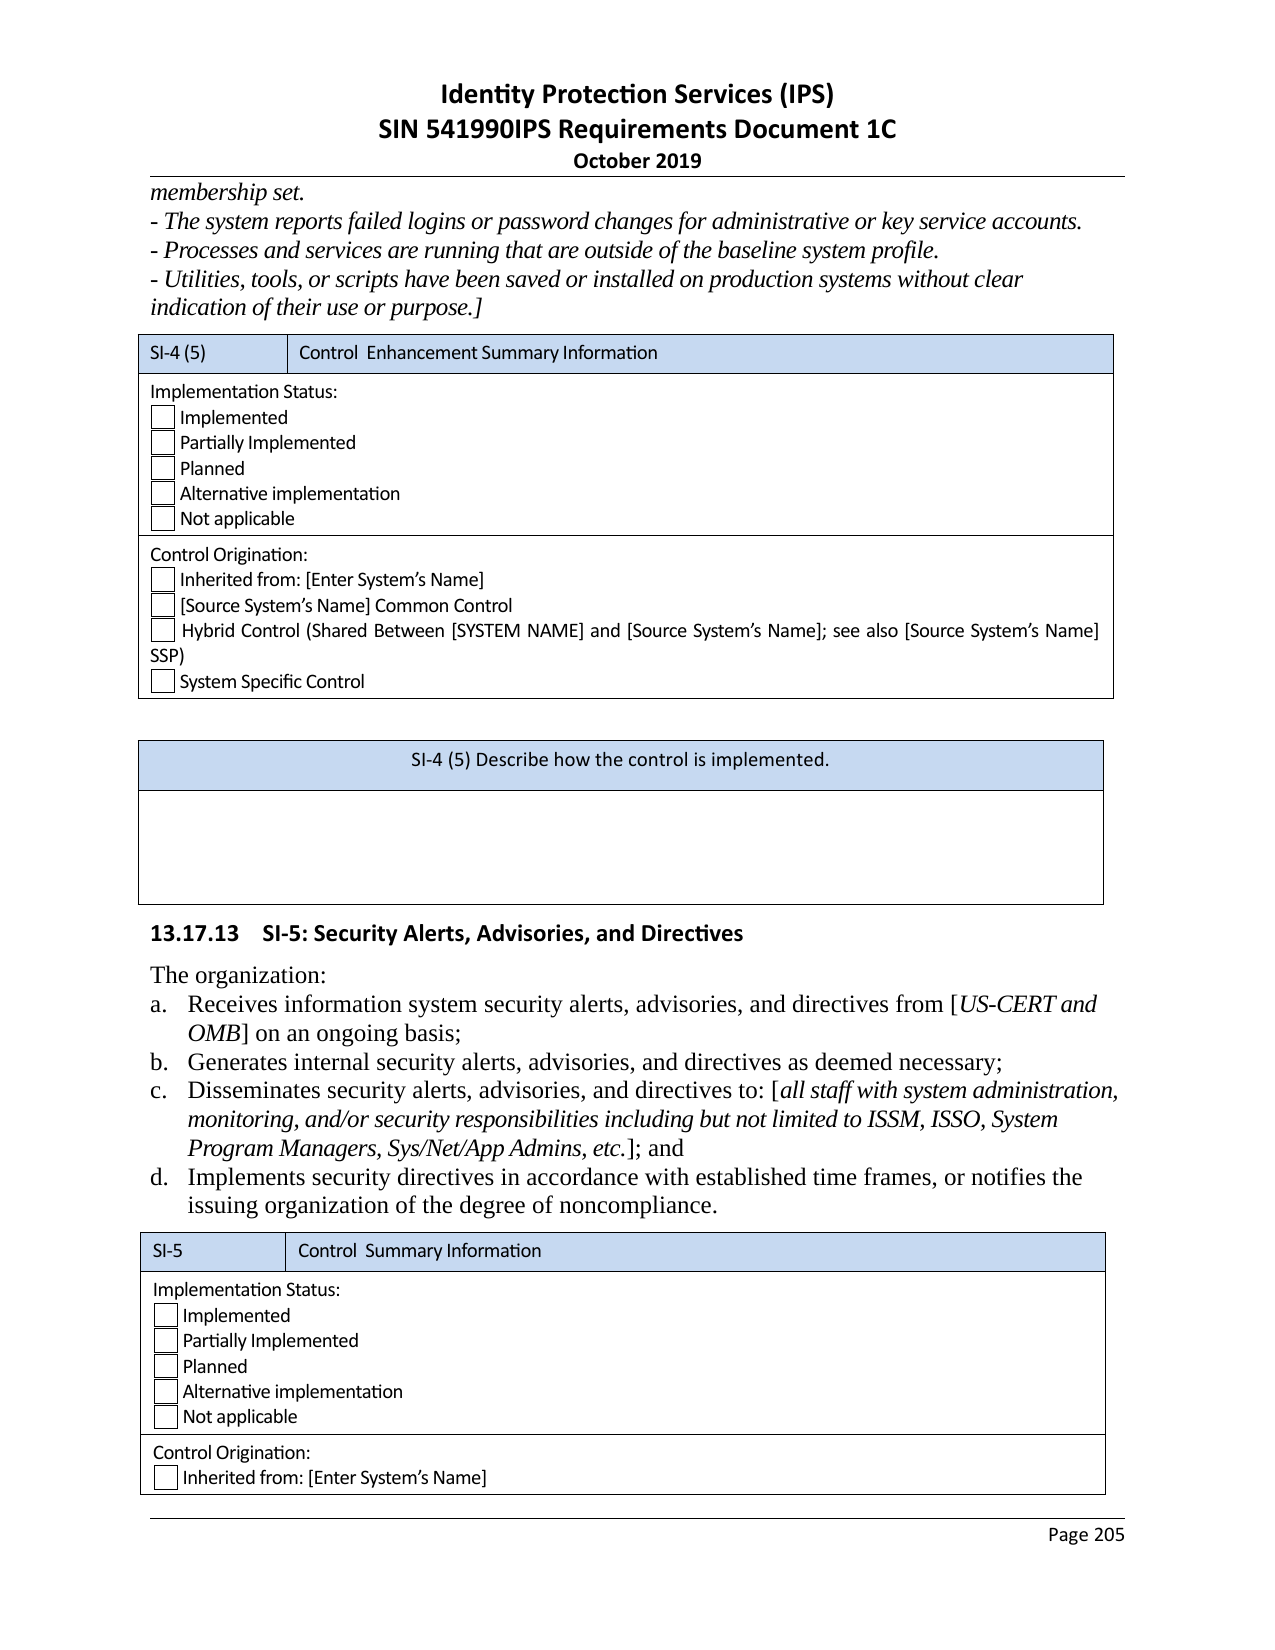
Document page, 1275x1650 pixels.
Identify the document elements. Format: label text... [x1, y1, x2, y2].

list Receives information system security alerts, advisories, and directives from [US-CERT and OMB] on an ongoing basis; [150, 989, 1125, 1047]
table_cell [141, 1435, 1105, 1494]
list Disseminates security alerts, advisories, and directives to: [all staff with system administration, monitoring, and/or security responsibilities including but not limited to ISSM, ISSO, System Program Managers, Sys/Net/App Admins, etc.]; and [150, 1076, 1125, 1162]
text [150, 177, 1125, 206]
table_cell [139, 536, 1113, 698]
text - Utilities, tools, or scripts have been saved or installed on production systems without clear indication of their use or purpose.] [150, 264, 1125, 321]
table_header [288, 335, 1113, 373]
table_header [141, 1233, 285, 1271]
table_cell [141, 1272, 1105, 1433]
text SI-5: Security Alerts, Advisories, and Directives [150, 917, 1125, 948]
text The organization: [150, 961, 1125, 989]
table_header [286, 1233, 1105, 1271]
text - The system reports failed logins or password changes for administrative or key service accounts. [150, 206, 1125, 235]
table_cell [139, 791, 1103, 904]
list Generates internal security alerts, advisories, and directives as deemed necessary; [150, 1047, 1125, 1076]
text - Processes and services are running that are outside of the baseline system profile. [150, 235, 1125, 264]
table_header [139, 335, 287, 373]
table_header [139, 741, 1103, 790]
list Implements security directives in accordance with established time frames, or notifies the issuing organization of the degree of noncompliance. [150, 1162, 1125, 1219]
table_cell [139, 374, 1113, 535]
